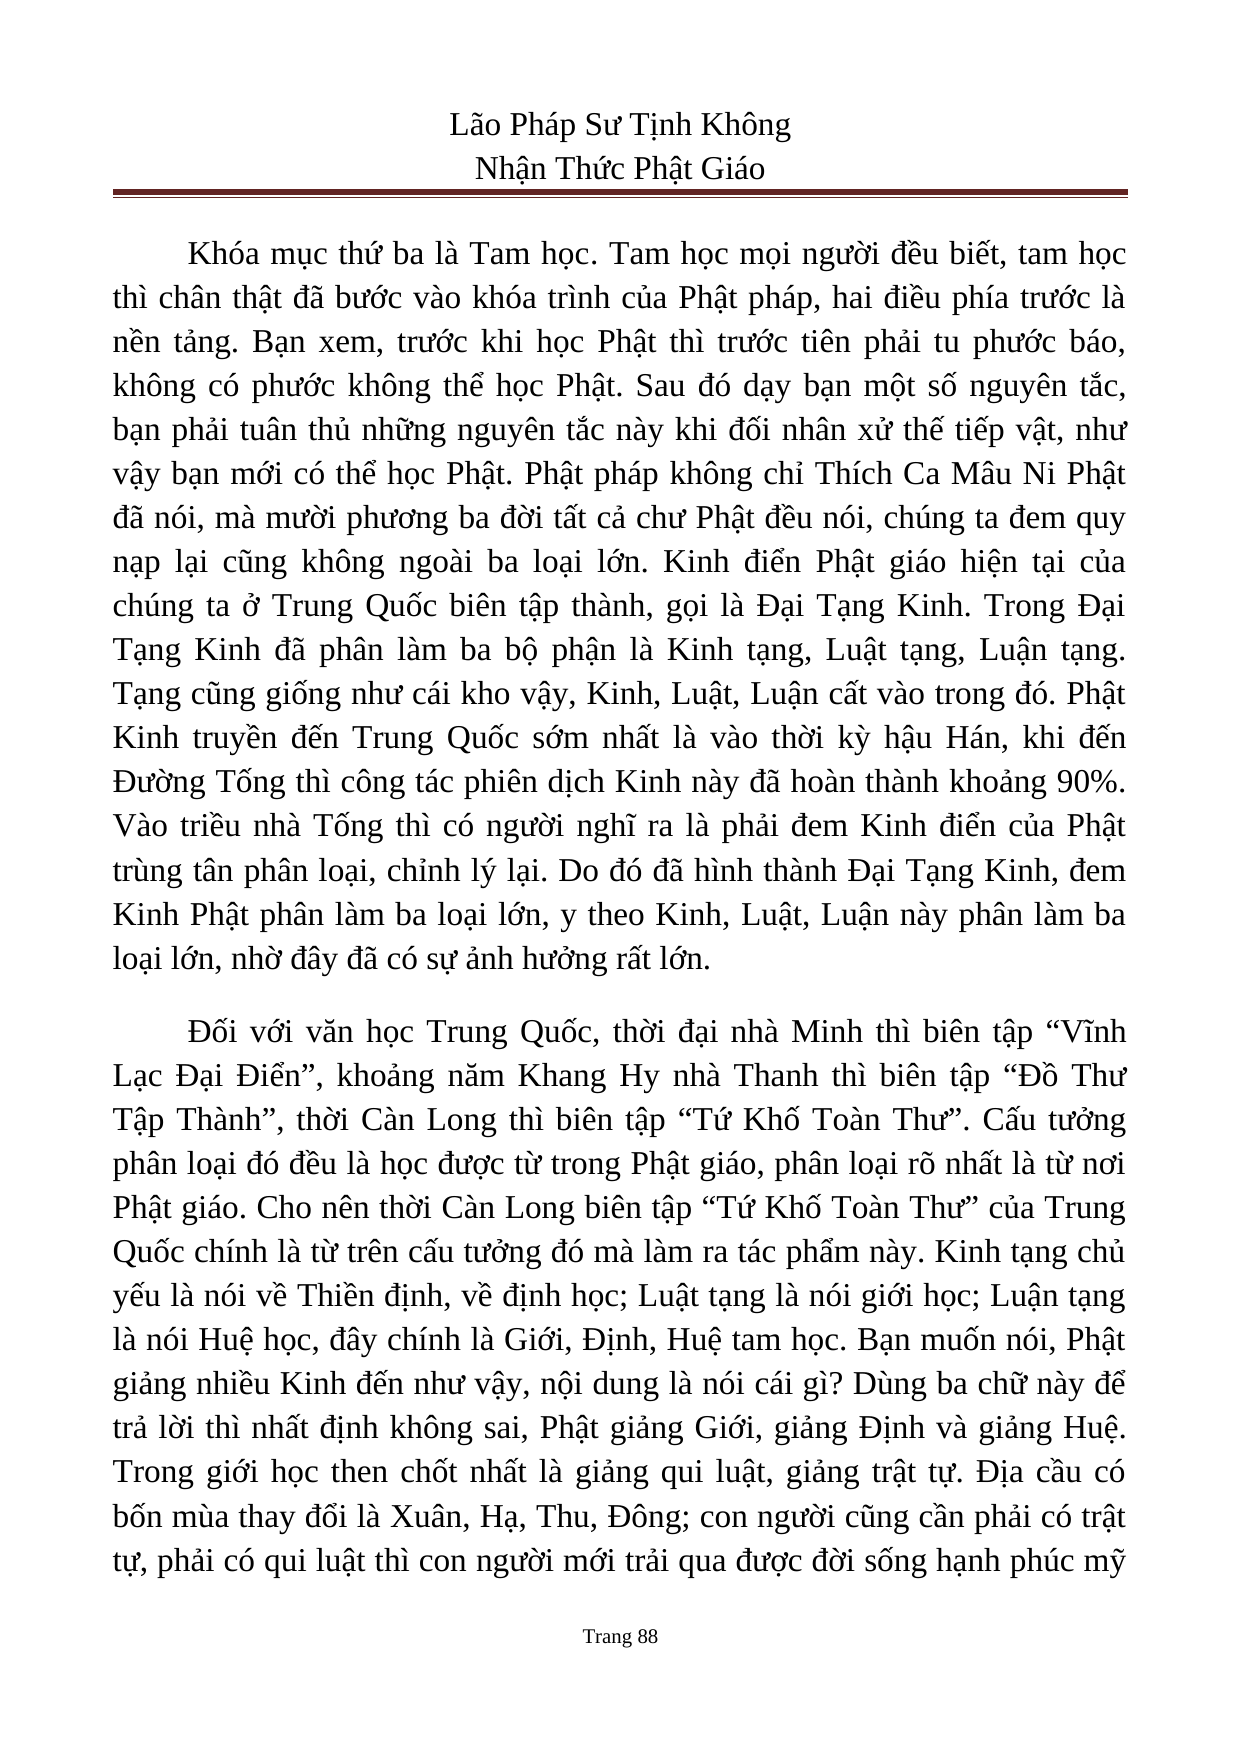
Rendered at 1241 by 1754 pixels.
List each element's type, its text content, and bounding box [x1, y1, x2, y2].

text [112, 1011, 1128, 1578]
text Khóa mục thứ ba là Tam học. Tam học mọi người đều biết, tam học thì chân thật đã bước vào khóa trình của Phật pháp, hai điều phía trước là nền tảng. Bạn xem, trước khi học Phật thì trước tiên phải tu phước báo, không có phước không thể học Phật. Sau đó dạy bạn một số nguyên tắc, bạn phải tuân thủ những nguyên tắc này khi đối nhân xử thế tiếp vật, như vậy bạn mới có thể học Phật. Phật pháp không chỉ Thích Ca Mâu Ni Phật đã nói, mà mười phương ba đời tất cả chư Phật đều nói, chúng ta đem quy nạp lại cũng không ngoài ba loại lớn. Kinh điển Phật giáo hiện tại của chúng ta ở Trung Quốc biên tập thành, gọi là Đại Tạng Kinh. Trong Đại Tạng Kinh đã phân làm ba bộ phận là Kinh tạng, Luật tạng, Luận tạng. Tạng cũng giống như cái kho vậy, Kinh, Luật, Luận cất vào trong đó. Phật Kinh truyền đến Trung Quốc sớm nhất là vào thời kỳ hậu Hán, khi đến Đường Tống thì công tác phiên dịch Kinh này đã hoàn thành khoảng 90%. Vào triều nhà Tống thì có người nghĩ ra là phải đem Kinh điển của Phật trùng tân phân loại, chỉnh lý lại. Do đó đã hình thành Đại Tạng Kinh, đem Kinh Phật phân làm ba loại lớn, y theo Kinh, Luật, Luận này phân làm ba loại lớn, nhờ đây đã có sự ảnh hưởng rất lớn. [112, 233, 1128, 976]
